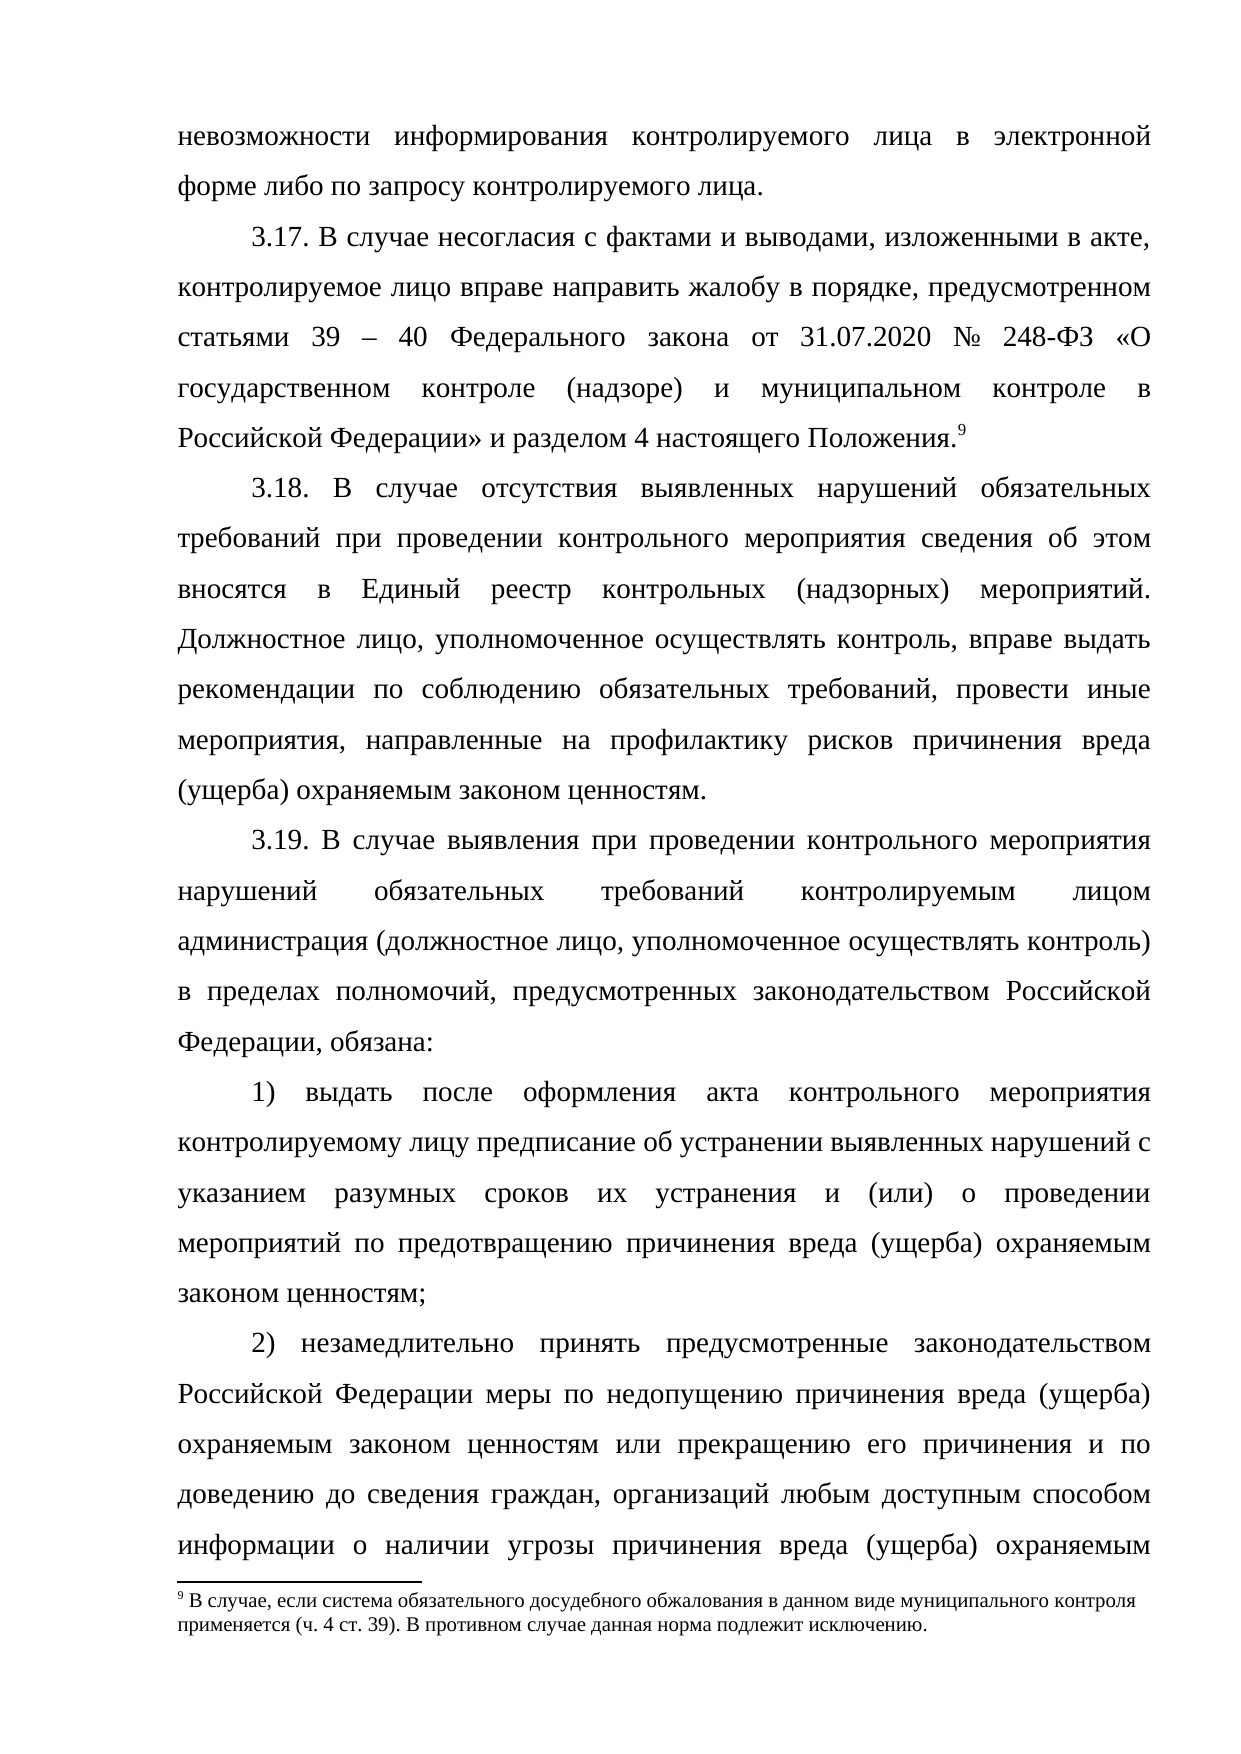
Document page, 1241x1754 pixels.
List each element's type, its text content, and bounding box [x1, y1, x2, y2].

text 3.19. В случае выявления при проведении контрольного мероприятия нарушений обязательных требований контролируемым лицом администрация (должностное лицо, уполномоченное осуществлять контроль) в пределах полномочий, предусмотренных законодательством Российской Федерации, обязана: [177, 822, 1152, 1057]
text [177, 1326, 1152, 1560]
text 3.18. В случае отсутствия выявленных нарушений обязательных требований при проведении контрольного мероприятия сведения об этом вносятся в Единый реестр контрольных (надзорных) мероприятий. Должностное лицо, уполномоченное осуществлять контроль, вправе выдать рекомендации по соблюдению обязательных требований, провести иные мероприятия, направленные на профилактику рисков причинения вреда (ущерба) охраняемым законом ценностям. [177, 470, 1152, 806]
text 3.17. В случае несогласия с фактами и выводами, изложенными в акте, контролируемое лицо вправе направить жалобу в порядке, предусмотренном статьями 39 – 40 Федерального закона от 31.07.2020 № 248-ФЗ «О государственном контроле (надзоре) и муниципальном контроле в Российской Федерации» и разделом 4 настоящего Положения. [177, 219, 1152, 453]
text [177, 118, 1152, 202]
text 1) выдать после оформления акта контрольного мероприятия контролируемому лицу предписание об устранении выявленных нарушений с указанием разумных сроков их устранения и (или) о проведении мероприятий по предотвращению причинения вреда (ущерба) охраняемым законом ценностям; [177, 1074, 1152, 1309]
